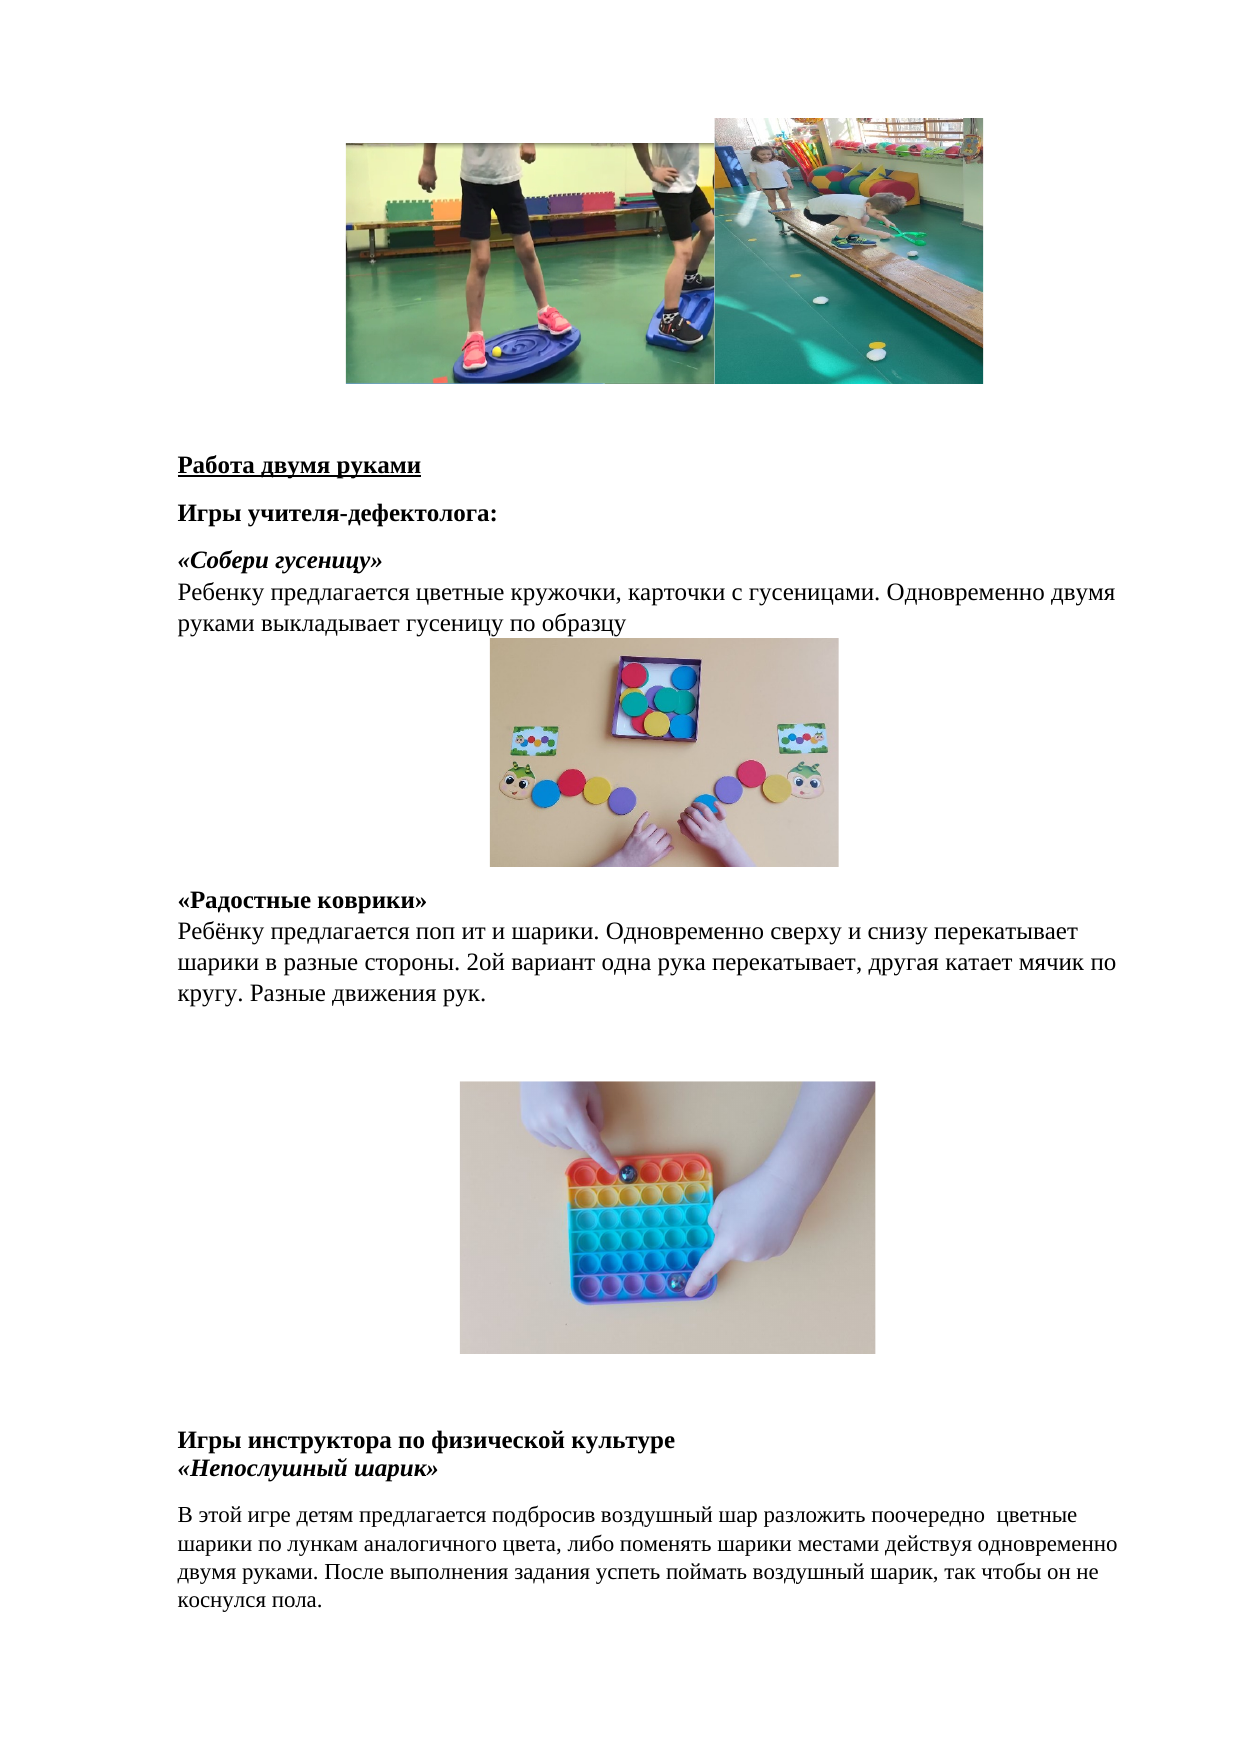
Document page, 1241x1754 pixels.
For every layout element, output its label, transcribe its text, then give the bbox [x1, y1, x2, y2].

text Работа двумя руками [177, 450, 1152, 479]
text Игры учителя-дефектолога: [177, 498, 1152, 527]
picture [489, 638, 839, 867]
text «Собери гусеницу» [177, 546, 1152, 574]
text Игры инструктора по физической культуре [177, 1425, 1152, 1453]
text В этой игре детям предлагается подбросив воздушный шар разложить поочередно цветные шарики по лункам аналогичного цвета, либо поменять шарики местами действуя одновременно двумя руками. После выполнения задания успеть поймать воздушный шарик, так чтобы он не коснулся пола. [177, 1501, 1152, 1613]
text Ребенку предлагается цветные кружочки, карточки с гусеницами. Одновременно двумя руками выкладывает гусеницу по образцу [177, 577, 1152, 636]
text «Радостные коврики» [177, 885, 1152, 914]
picture [459, 1082, 876, 1354]
text Ребёнку предлагается поп ит и шарики. Одновременно сверху и снизу перекатывает шарики в разные стороны. 2ой вариант одна рука перекатывает, другая катает мячик по кругу. Разные движения рук. [177, 916, 1152, 1007]
text «Непослушный шарик» [177, 1453, 1152, 1482]
picture [345, 118, 984, 384]
